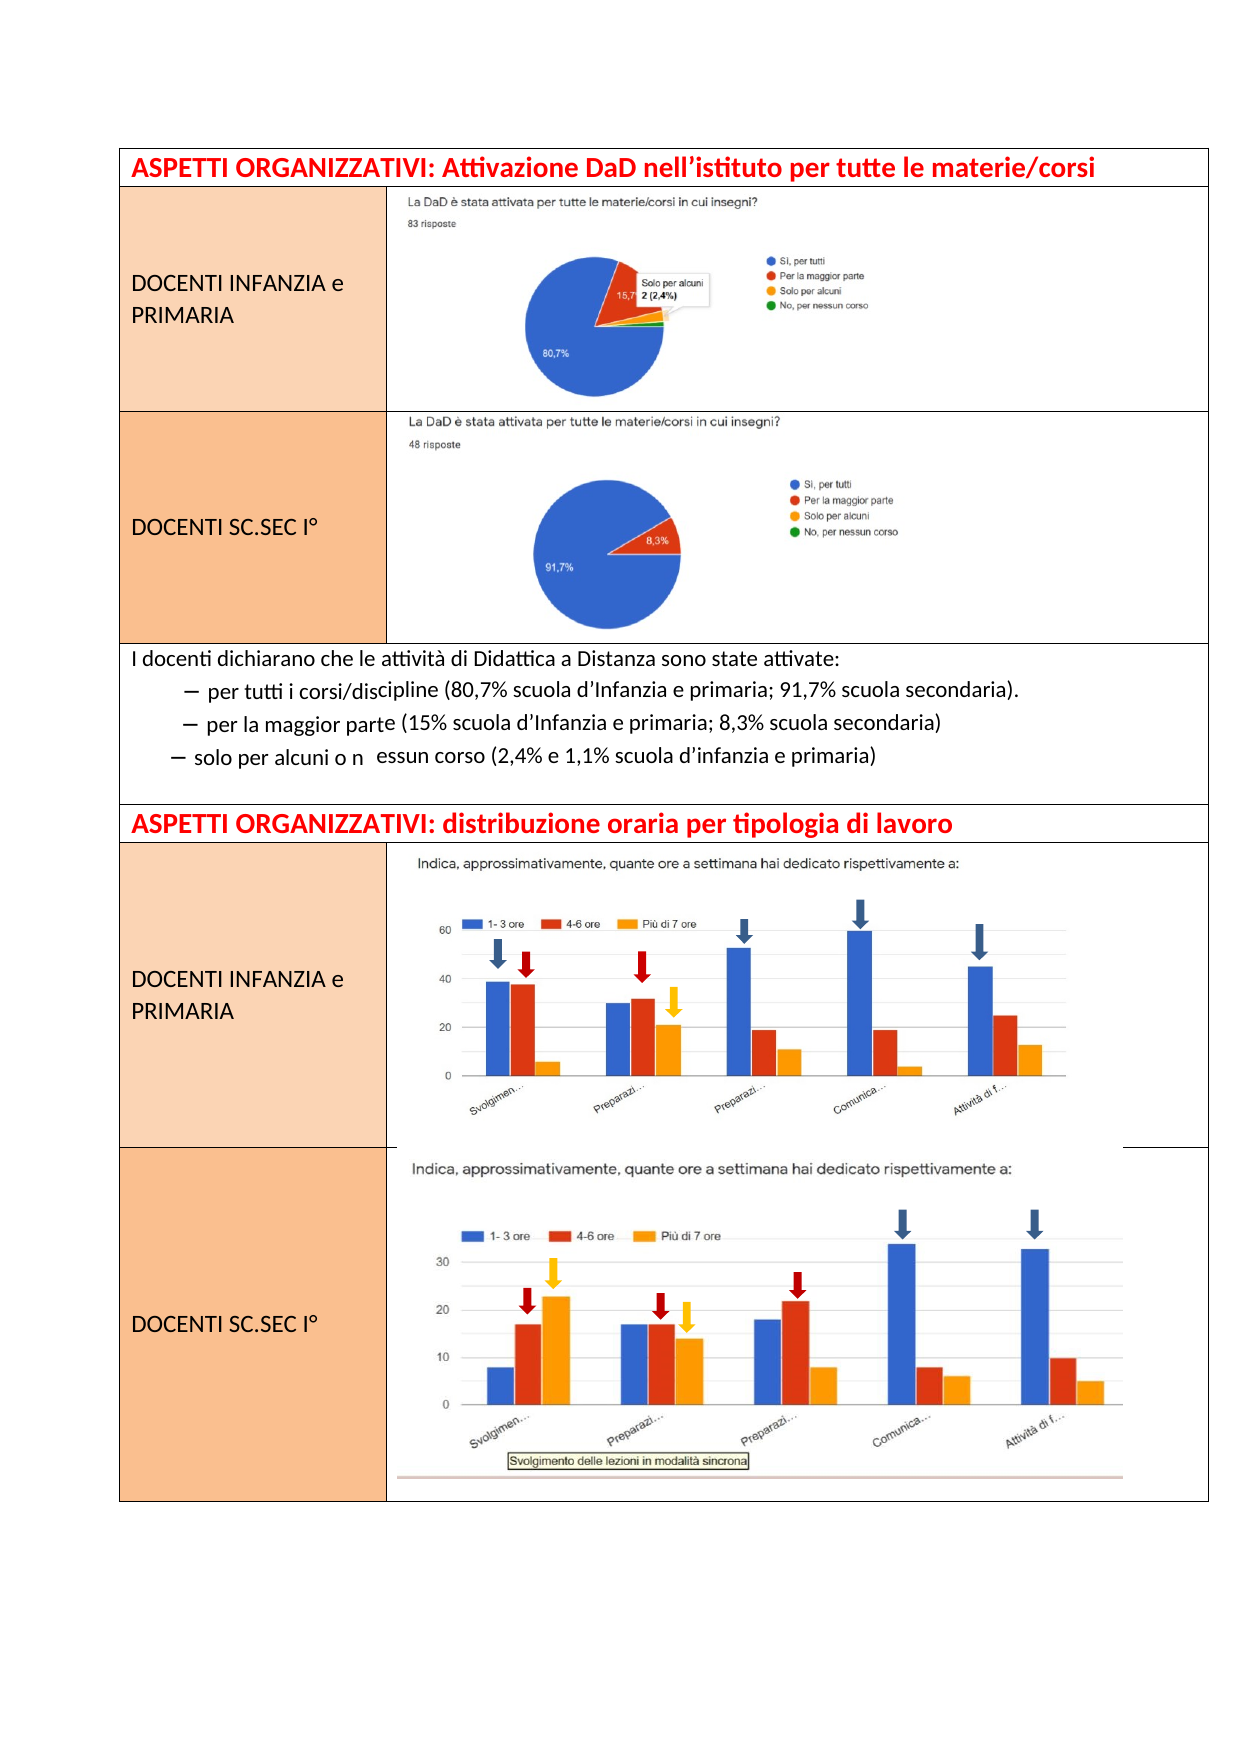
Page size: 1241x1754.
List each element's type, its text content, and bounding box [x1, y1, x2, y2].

table_cell [387, 187, 1208, 411]
table_cell − per la maggior part [120, 708, 386, 741]
table_cell cipline (80,7% scuola d’Infanzia e primaria; 91,7% scuola secondaria). [386, 675, 1208, 708]
picture [397, 1147, 1123, 1479]
picture [401, 412, 926, 642]
table_cell e (15% scuola d’Infanzia e primaria; 8,3% scuola secondaria) [386, 708, 1208, 741]
table_cell DOCENTI INFANZIA e PRIMARIA [120, 843, 386, 1147]
table_cell − solo per alcuni o n [120, 741, 386, 804]
table_cell − per tutti i corsi/dis [120, 675, 386, 708]
table_cell ASPETTI ORGANIZZA [120, 805, 386, 842]
table_cell [387, 843, 1208, 1147]
table_cell attività di Didattica a Distanza sono state attivate: [386, 644, 1208, 675]
picture [397, 843, 1076, 1124]
table_cell [387, 1148, 1208, 1501]
table_cell DOCENTI INFANZIA e PRIMARIA [120, 187, 386, 411]
table_cell DOCENTI SC.SEC I° [120, 412, 386, 643]
table_cell DOCENTI SC.SEC I° [120, 1148, 386, 1501]
picture [400, 187, 895, 410]
table_cell TIVI: distribuzione oraria per tipologia di lavoro [386, 805, 1208, 842]
table_cell [387, 412, 1208, 643]
table_cell I docenti dichiarano che le [120, 644, 386, 675]
table_cell essun corso (2,4% e 1,1% scuola d’infanzia e primaria) [386, 741, 1208, 804]
table_header ASPETTI ORGANIZZATIVI: Attivazione DaD nell’istituto per tutte le materie/corsi [120, 149, 1208, 186]
